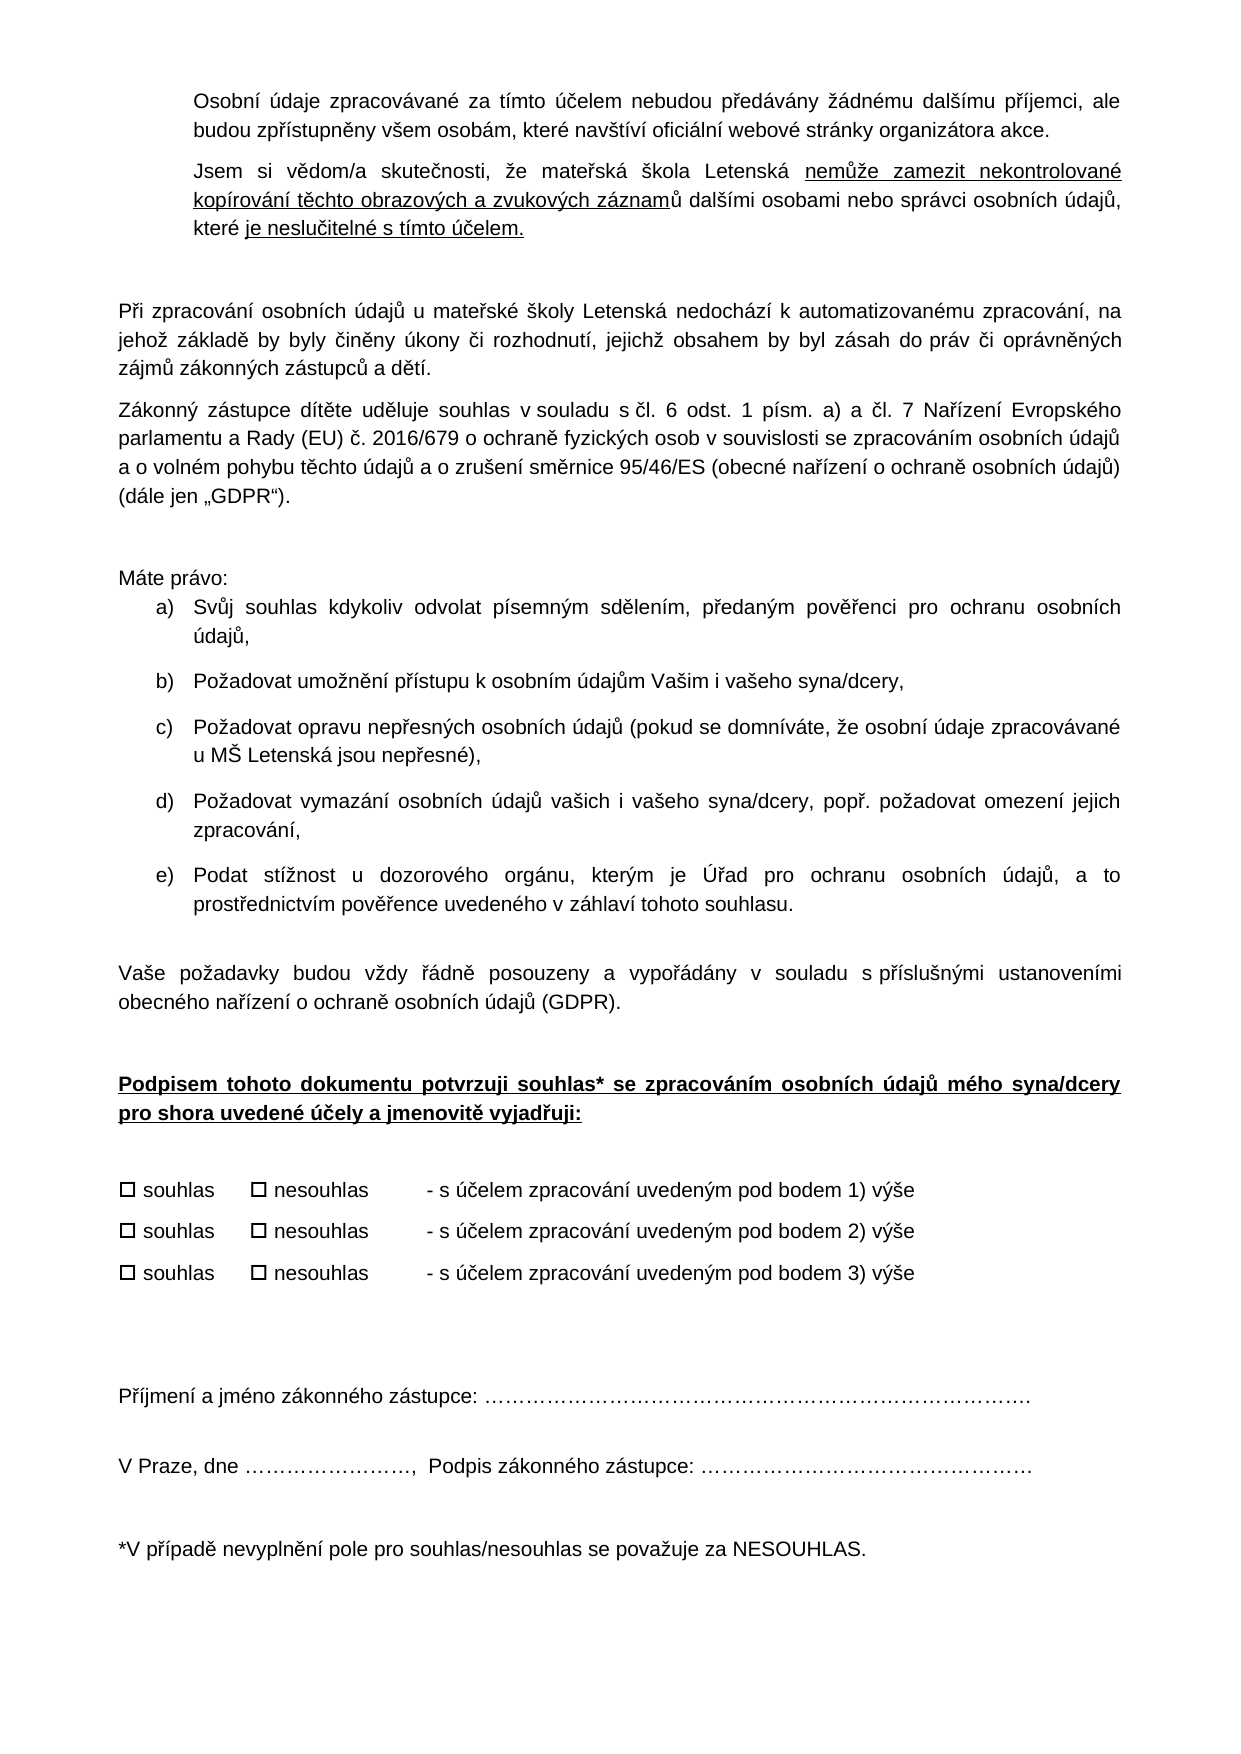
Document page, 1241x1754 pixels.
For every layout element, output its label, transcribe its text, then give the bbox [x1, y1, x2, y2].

list Vaše požadavky budou vždy řádně posouzeny a vypořádány v souladu s příslušnými ustanoveními obecného nařízení o ochraně osobních údajů (GDPR). [118, 937, 1122, 1014]
list Požadovat umožnění přístupu k osobním údajům Vašim i vašeho syna/dcery, [156, 669, 1122, 693]
list Máte právo: [118, 566, 1122, 590]
list Podat stížnost u dozorového orgánu, kterým je Úřad pro ochranu osobních údajů, a to prostřednictvím pověřence uvedeného v záhlaví tohoto souhlasu. [156, 863, 1122, 916]
list souhlas nesouhlas - s účelem zpracování uvedeným pod bodem 3) výše [118, 1260, 1122, 1284]
list souhlas nesouhlas - s účelem zpracování uvedeným pod bodem 1) výše [118, 1178, 1122, 1202]
list Požadovat opravu nepřesných osobních údajů (pokud se domníváte, že osobní údaje zpracovávané u MŠ Letenská jsou nepřesné), [156, 714, 1122, 767]
list Svůj souhlas kdykoliv odvolat písemným sdělením, předaným pověřenci pro ochranu osobních údajů, [156, 595, 1122, 648]
list souhlas nesouhlas - s účelem zpracování uvedeným pod bodem 2) výše [118, 1219, 1122, 1243]
list Při zpracování osobních údajů u mateřské školy Letenská nedochází k automatizovanému zpracování, na jehož základě by byly činěny úkony či rozhodnutí, jejichž obsahem by byl zásah do práv či oprávněných zájmů zákonných zástupců a dětí. [118, 299, 1122, 380]
list Osobní údaje zpracovávané za tímto účelem nebudou předávány žádnému dalšímu příjemci, ale budou zpřístupněny všem osobám, které navštíví oficiální webové stránky organizátora akce. [193, 89, 1122, 141]
list Požadovat vymazání osobních údajů vašich i vašeho syna/dcery, popř. požadovat omezení jejich zpracování, [156, 789, 1122, 841]
list *V případě nevyplnění pole pro souhlas/nesouhlas se považuje za NESOUHLAS. [118, 1537, 1122, 1561]
list V Praze, dne ……………………, Podpis zákonného zástupce: ………………………………………… [118, 1425, 1122, 1478]
list Podpisem tohoto dokumentu potvrzuji souhlas* se zpracováním osobních údajů mého syna/dcery pro shora uvedené účely a jmenovitě vyjadřuji: [118, 1072, 1122, 1125]
list Zákonný zástupce dítěte uděluje souhlas v souladu s čl. 6 odst. 1 písm. a) a čl. 7 Nařízení Evropského parlamentu a Rady (EU) č. 2016/679 o ochraně fyzických osob v souvislosti se zpracováním osobních údajů a o volném pohybu těchto údajů a o zrušení směrnice 95/46/ES (obecné nařízení o ochraně osobních údajů) (dále jen „GDPR“). [118, 397, 1122, 508]
list Příjmení a jméno zákonného zástupce: ……………………………………………………………………. [118, 1384, 1122, 1408]
